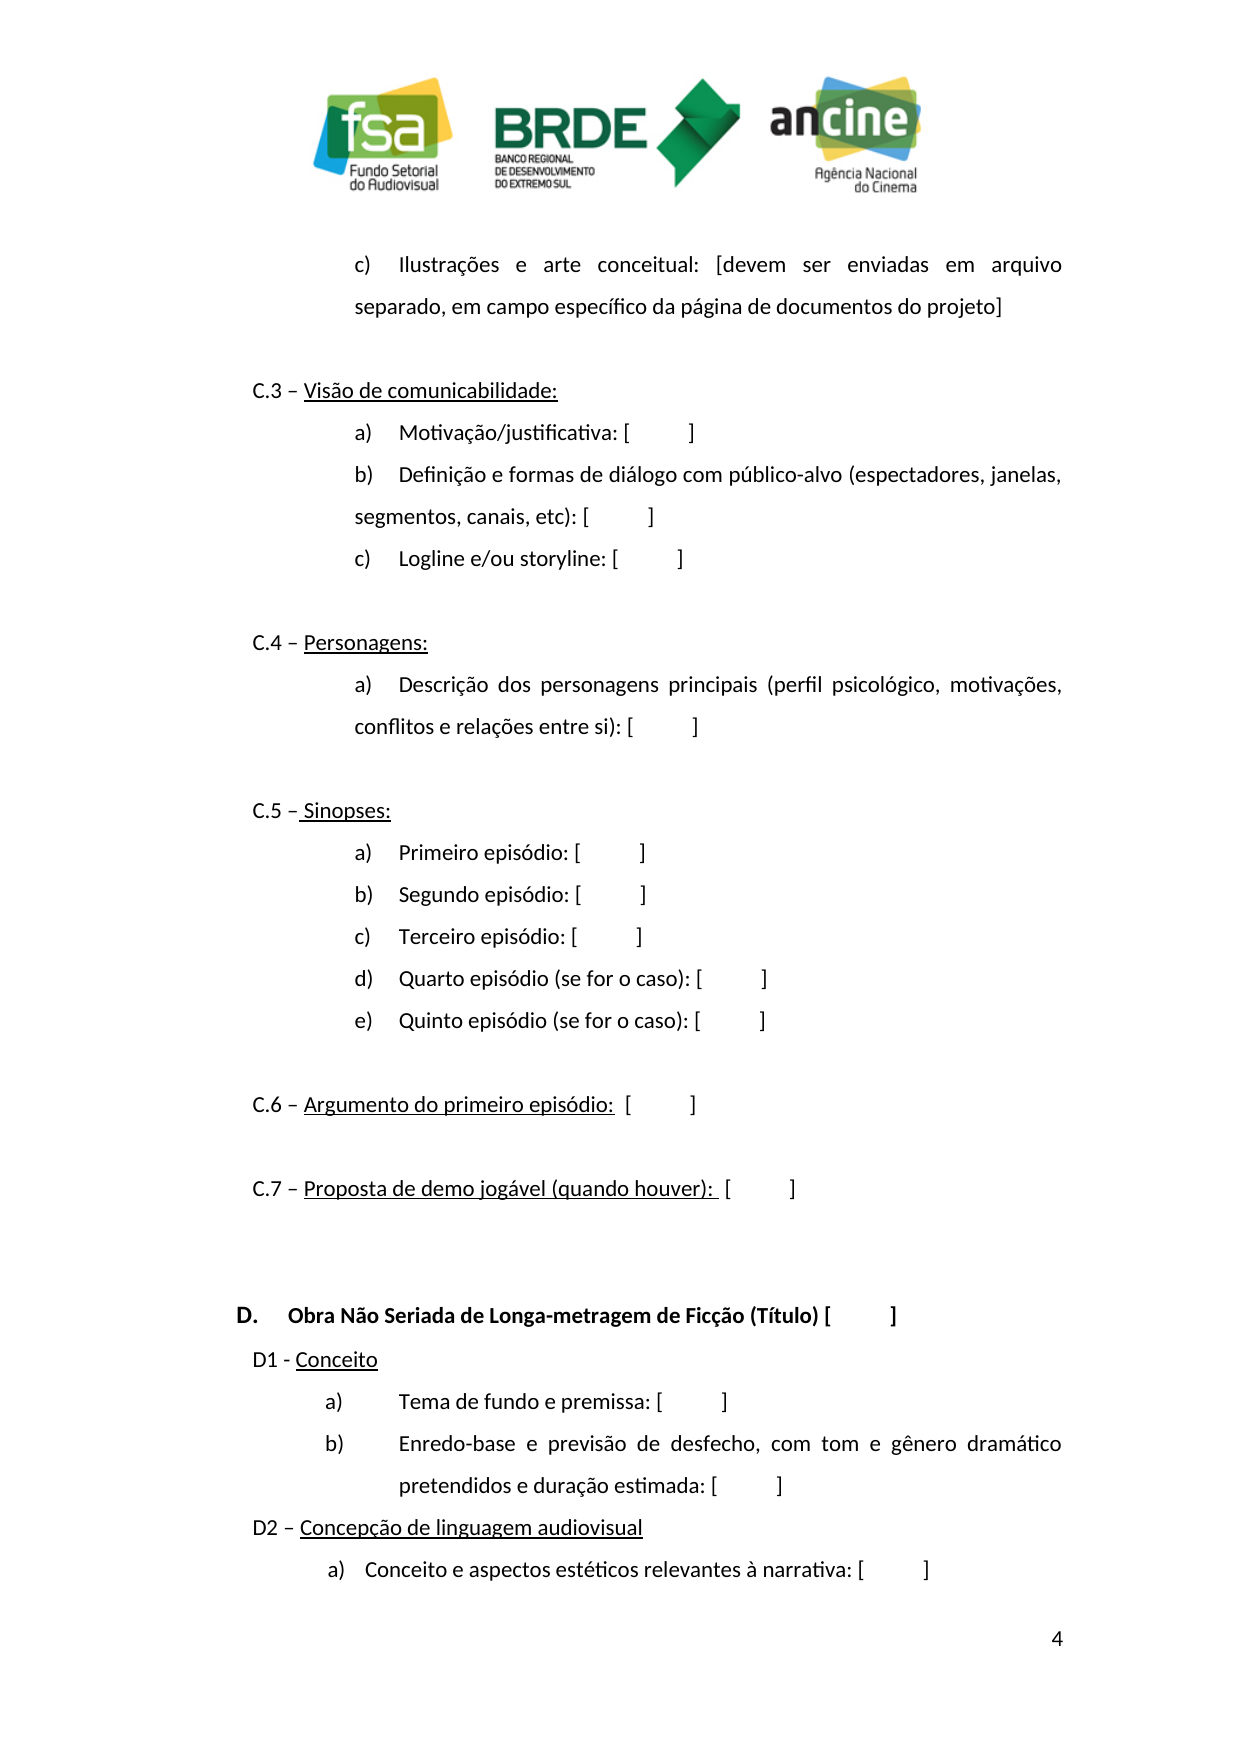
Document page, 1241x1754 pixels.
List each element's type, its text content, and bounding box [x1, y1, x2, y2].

text C.3 – Visão de comunicabilidade: [252, 376, 1063, 404]
text D1 - Conceito [252, 1345, 1063, 1373]
list Quinto episódio (se for o caso): [ ] [354, 1006, 1063, 1034]
text C.7 – Proposta de demo jogável (quando houver): [ ] [252, 1174, 1063, 1202]
list Obra Não Seriada de Longa-metragem de Ficção (Título) [ ] [236, 1300, 1063, 1330]
text D2 – Concepção de linguagem audiovisual [252, 1513, 1063, 1541]
list Terceiro episódio: [ ] [354, 922, 1063, 950]
list Conceito e aspectos estéticos relevantes à narrativa: [ ] [327, 1555, 1063, 1583]
list Segundo episódio: [ ] [354, 880, 1063, 908]
list Primeiro episódio: [ ] [354, 838, 1063, 866]
text C.6 – Argumento do primeiro episódio: [ ] [252, 1090, 1063, 1118]
list Definição e formas de diálogo com público-alvo (espectadores, janelas, segmentos, canais, etc): [ ] [354, 460, 1063, 530]
list Descrição dos personagens principais (perfil psicológico, motivações, conflitos e relações entre si): [ ] [354, 670, 1063, 740]
picture [299, 73, 942, 195]
list Quarto episódio (se for o caso): [ ] [354, 964, 1063, 992]
list Enredo-base e previsão de desfecho, com tom e gênero dramático pretendidos e duração estimada: [ ] [325, 1429, 1063, 1499]
list Motivação/justificativa: [ ] [354, 418, 1063, 446]
text C.4 – Personagens: [252, 628, 1063, 656]
text C.5 – Sinopses: [252, 796, 1063, 824]
list Logline e/ou storyline: [ ] [354, 544, 1063, 572]
list Tema de fundo e premissa: [ ] [177, 1387, 1063, 1415]
list Ilustrações e arte conceitual: [devem ser enviadas em arquivo separado, em campo específico da página de documentos do projeto] [354, 250, 1063, 320]
